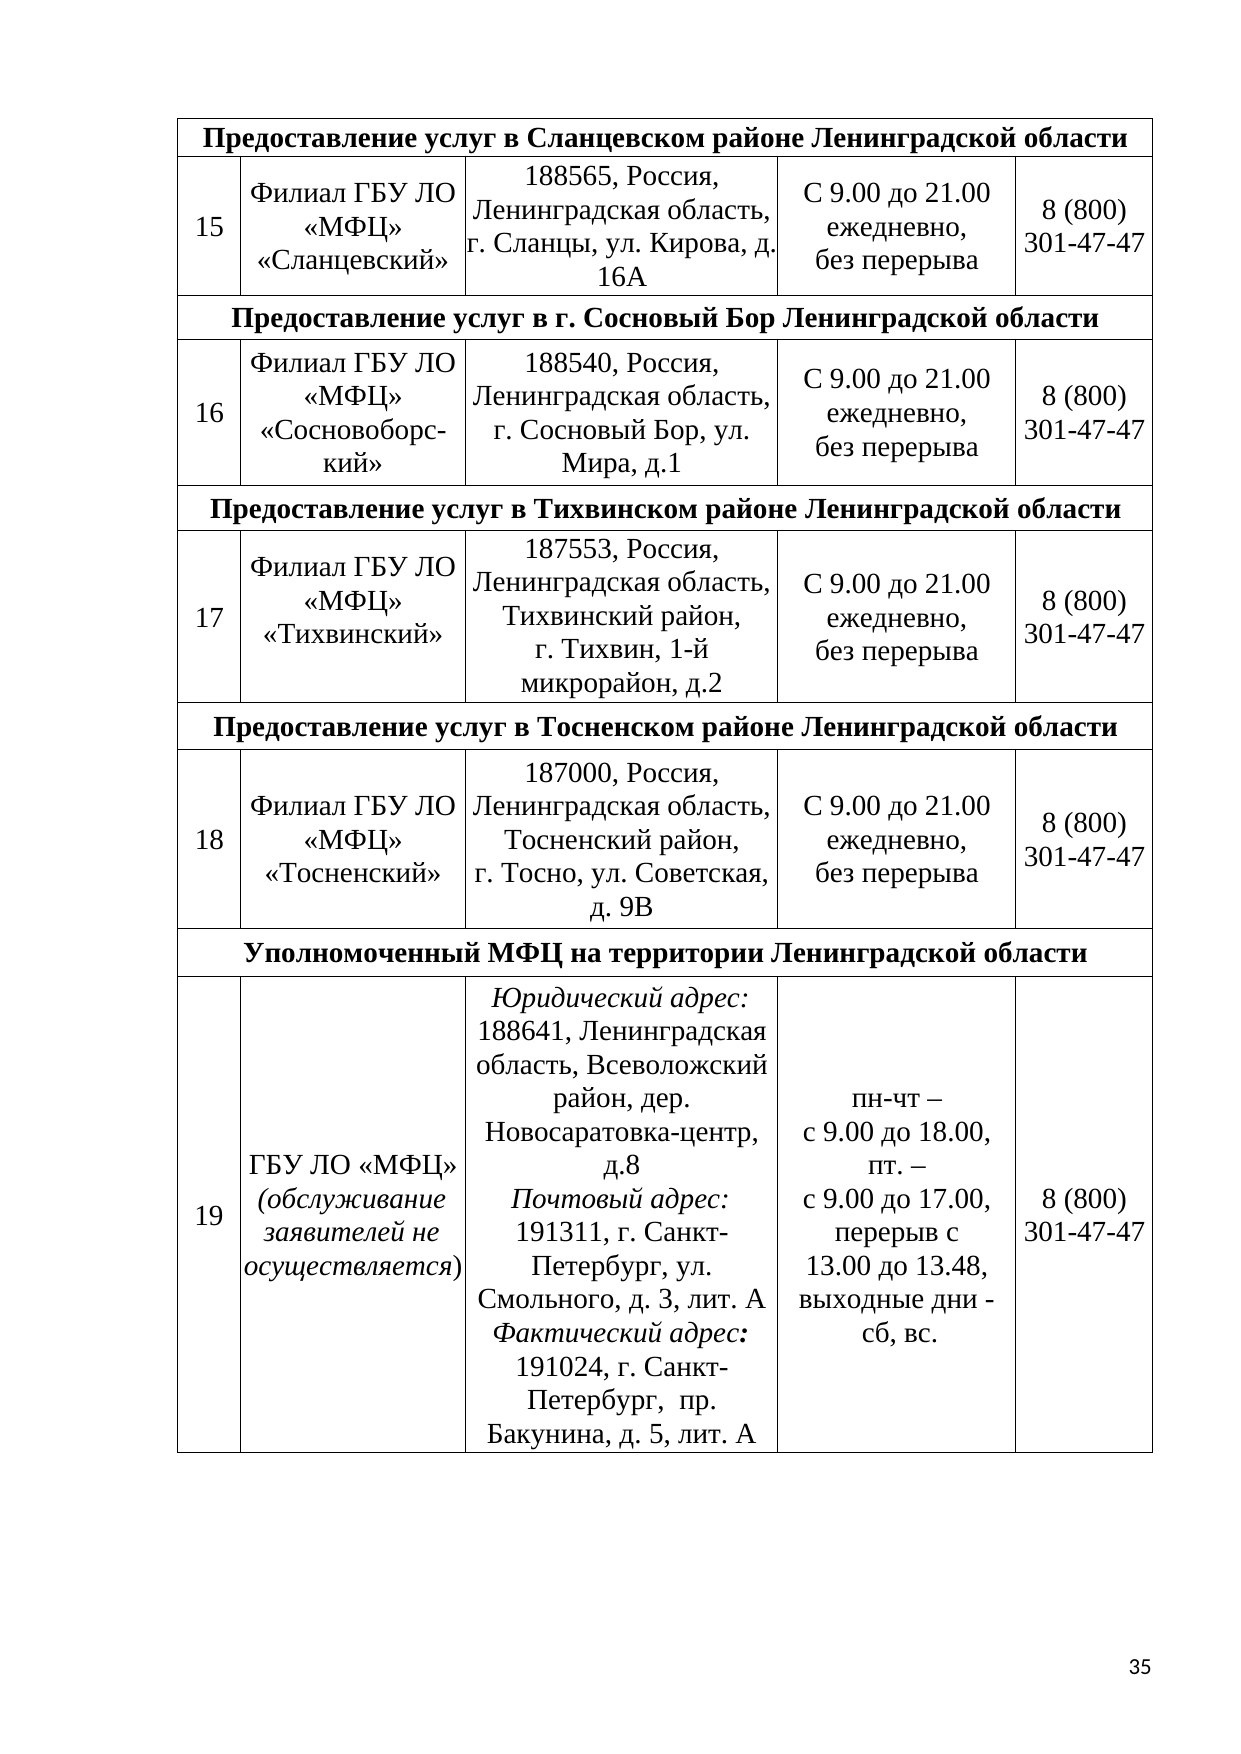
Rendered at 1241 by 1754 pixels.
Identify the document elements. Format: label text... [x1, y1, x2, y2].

table_cell 8 (800) 301-47-47 [1016, 750, 1152, 927]
table_cell Предоставление услуг в Тихвинском районе Ленинградской области [178, 486, 1152, 530]
table_cell 187553, Россия, Ленинградская область, Тихвинский район, г. Тихвин, 1-й микрорайон, д.2 [466, 531, 777, 702]
table_cell Филиал ГБУ ЛО «МФЦ» «Сланцевский» [241, 157, 465, 295]
table_cell С 9.00 до 21.00 ежедневно, без перерыва [778, 157, 1015, 295]
table_cell 18 [178, 750, 240, 927]
table_cell пн-чт – с 9.00 до 18.00, пт. – с 9.00 до 17.00, перерыв с 13.00 до 13.48, выходные дни - сб, вс. [778, 977, 1015, 1452]
table_cell 8 (800) 301-47-47 [1016, 531, 1152, 702]
table_cell С 9.00 до 21.00 ежедневно, без перерыва [778, 750, 1015, 927]
table_cell 8 (800) 301-47-47 [1016, 977, 1152, 1452]
table_cell С 9.00 до 21.00 ежедневно, без перерыва [778, 531, 1015, 702]
table_cell 19 [178, 977, 240, 1452]
table_cell Филиал ГБУ ЛО «МФЦ» «Тихвинский» [241, 531, 465, 702]
table_cell Предоставление услуг в Сланцевском районе Ленинградской области [178, 119, 1152, 156]
table_cell С 9.00 до 21.00 ежедневно, без перерыва [778, 340, 1015, 484]
table_cell 187000, Россия, Ленинградская область, Тосненский район, г. Тосно, ул. Советская, д. 9В [466, 750, 777, 927]
table_cell Уполномоченный МФЦ на территории Ленинградской области [178, 929, 1152, 976]
table_cell Филиал ГБУ ЛО «МФЦ» «Сосновоборс-кий» [241, 340, 465, 484]
table_cell 188540, Россия, Ленинградская область, г. Сосновый Бор, ул. Мира, д.1 [466, 340, 777, 484]
table_cell ГБУ ЛО «МФЦ» (обслуживание заявителей не осуществляется) [241, 977, 465, 1452]
table_cell 8 (800) 301-47-47 [1016, 157, 1152, 295]
table_cell 8 (800) 301-47-47 [1016, 340, 1152, 484]
table_cell 16 [178, 340, 240, 484]
table_cell 15 [178, 157, 240, 295]
table_cell Филиал ГБУ ЛО «МФЦ» «Тосненский» [241, 750, 465, 927]
table_cell 17 [178, 531, 240, 702]
table_cell Предоставление услуг в г. Сосновый Бор Ленинградской области [178, 296, 1152, 338]
table_cell Предоставление услуг в Тосненском районе Ленинградской области [178, 703, 1152, 749]
table_cell 188565, Россия, Ленинградская область, г. Сланцы, ул. Кирова, д. 16А [466, 157, 777, 295]
